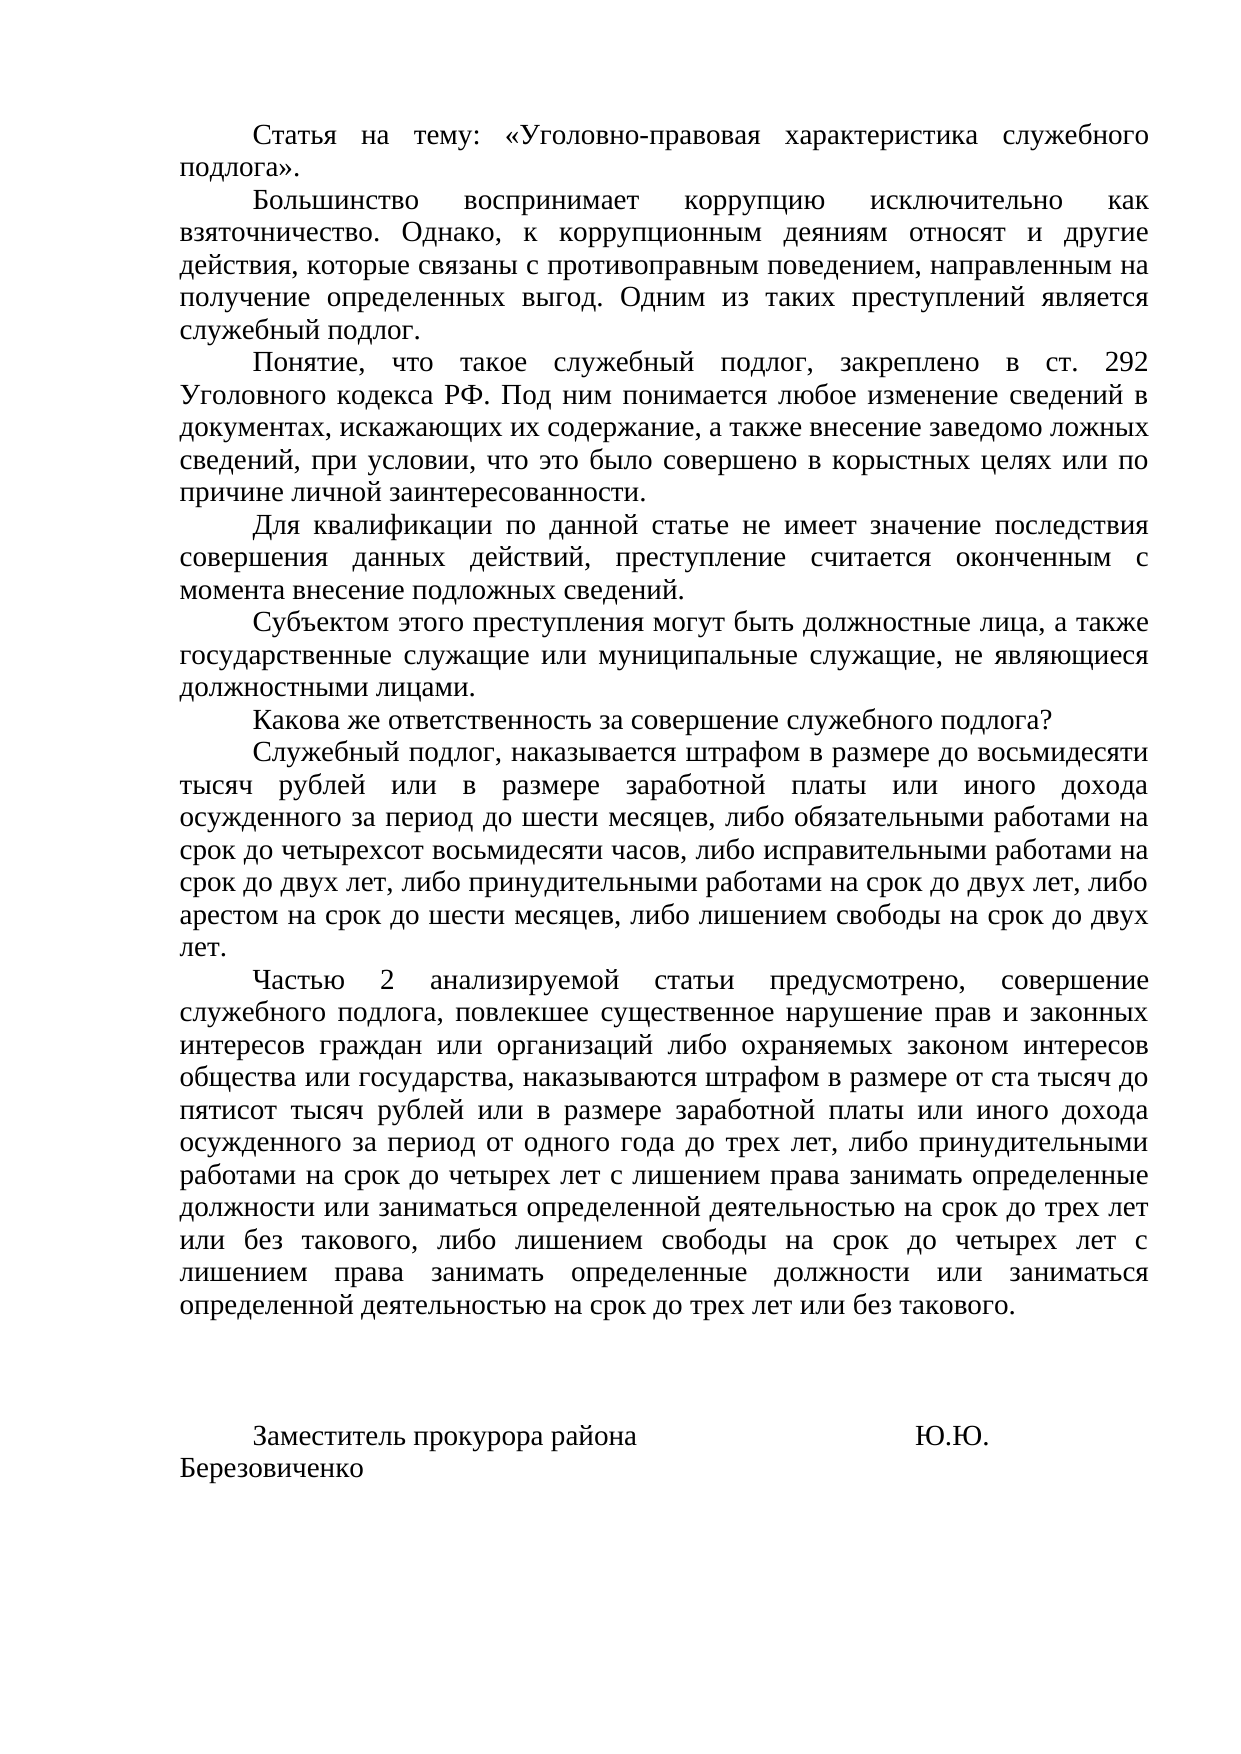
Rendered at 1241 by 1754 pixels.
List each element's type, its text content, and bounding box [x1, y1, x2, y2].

text Частью 2 анализируемой статьи предусмотрено, совершение служебного подлога, повлекшее существенное нарушение прав и законных интересов граждан или организаций либо охраняемых законом интересов общества или государства, наказываются штрафом в размере от ста тысяч до пятисот тысяч рублей или в размере заработной платы или иного дохода осужденного за период от одного года до трех лет, либо принудительными работами на срок до четырех лет с лишением права занимать определенные должности или заниматься определенной деятельностью на срок до трех лет или без такового, либо лишением свободы на срок до четырех лет с лишением права занимать определенные должности или заниматься определенной деятельностью на срок до трех лет или без такового. [179, 963, 1149, 1321]
text Какова же ответственность за совершение служебного подлога? [179, 703, 1152, 736]
text Большинство воспринимает коррупцию исключительно как взяточничество. Однако, к коррупционным деяниям относят и другие действия, которые связаны с противоправным поведением, направленным на получение определенных выгод. Одним из таких преступлений является служебный подлог. [179, 183, 1149, 346]
text Заместитель прокурора района Ю.Ю. Березовиченко [179, 1419, 1149, 1484]
text Для квалификации по данной статье не имеет значение последствия совершения данных действий, преступление считается оконченным с момента внесение подложных сведений. [179, 508, 1149, 606]
text Понятие, что такое служебный подлог, закреплено в ст. 292 Уголовного кодекса РФ. Под ним понимается любое изменение сведений в документах, искажающих их содержание, а также внесение заведомо ложных сведений, при условии, что это было совершено в корыстных целях или по причине личной заинтересованности. [179, 346, 1149, 508]
text Статья на тему: «Уголовно-правовая характеристика служебного подлога». [179, 118, 1149, 183]
text Субъектом этого преступления могут быть должностные лица, а также государственные служащие или муниципальные служащие, не являющиеся должностными лицами. [179, 606, 1149, 703]
text Служебный подлог, наказывается штрафом в размере до восьмидесяти тысяч рублей или в размере заработной платы или иного дохода осужденного за период до шести месяцев, либо обязательными работами на срок до четырехсот восьмидесяти часов, либо исправительными работами на срок до двух лет, либо принудительными работами на срок до двух лет, либо арестом на срок до шести месяцев, либо лишением свободы на срок до двух лет. [179, 736, 1149, 963]
